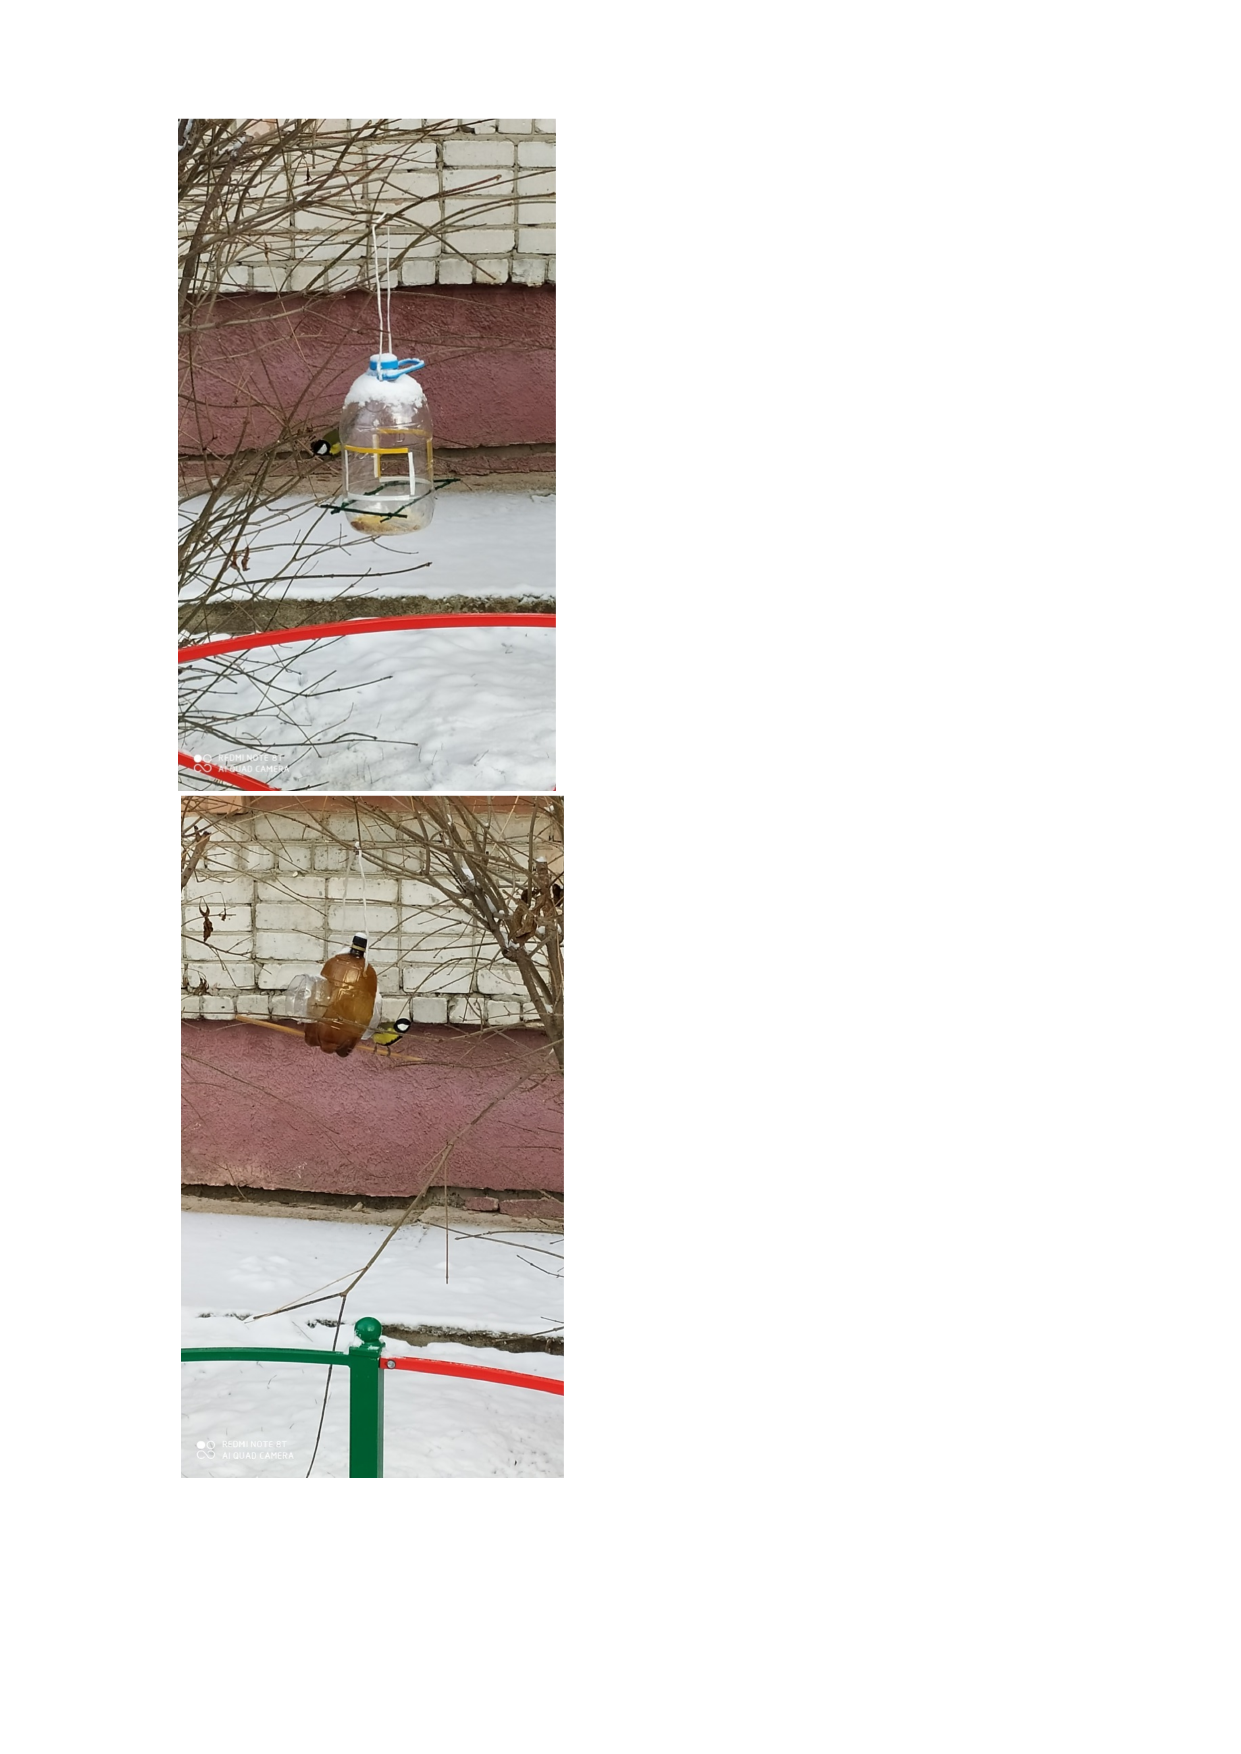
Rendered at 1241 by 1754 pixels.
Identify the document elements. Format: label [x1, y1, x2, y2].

picture [181, 797, 563, 1478]
picture [178, 120, 555, 791]
